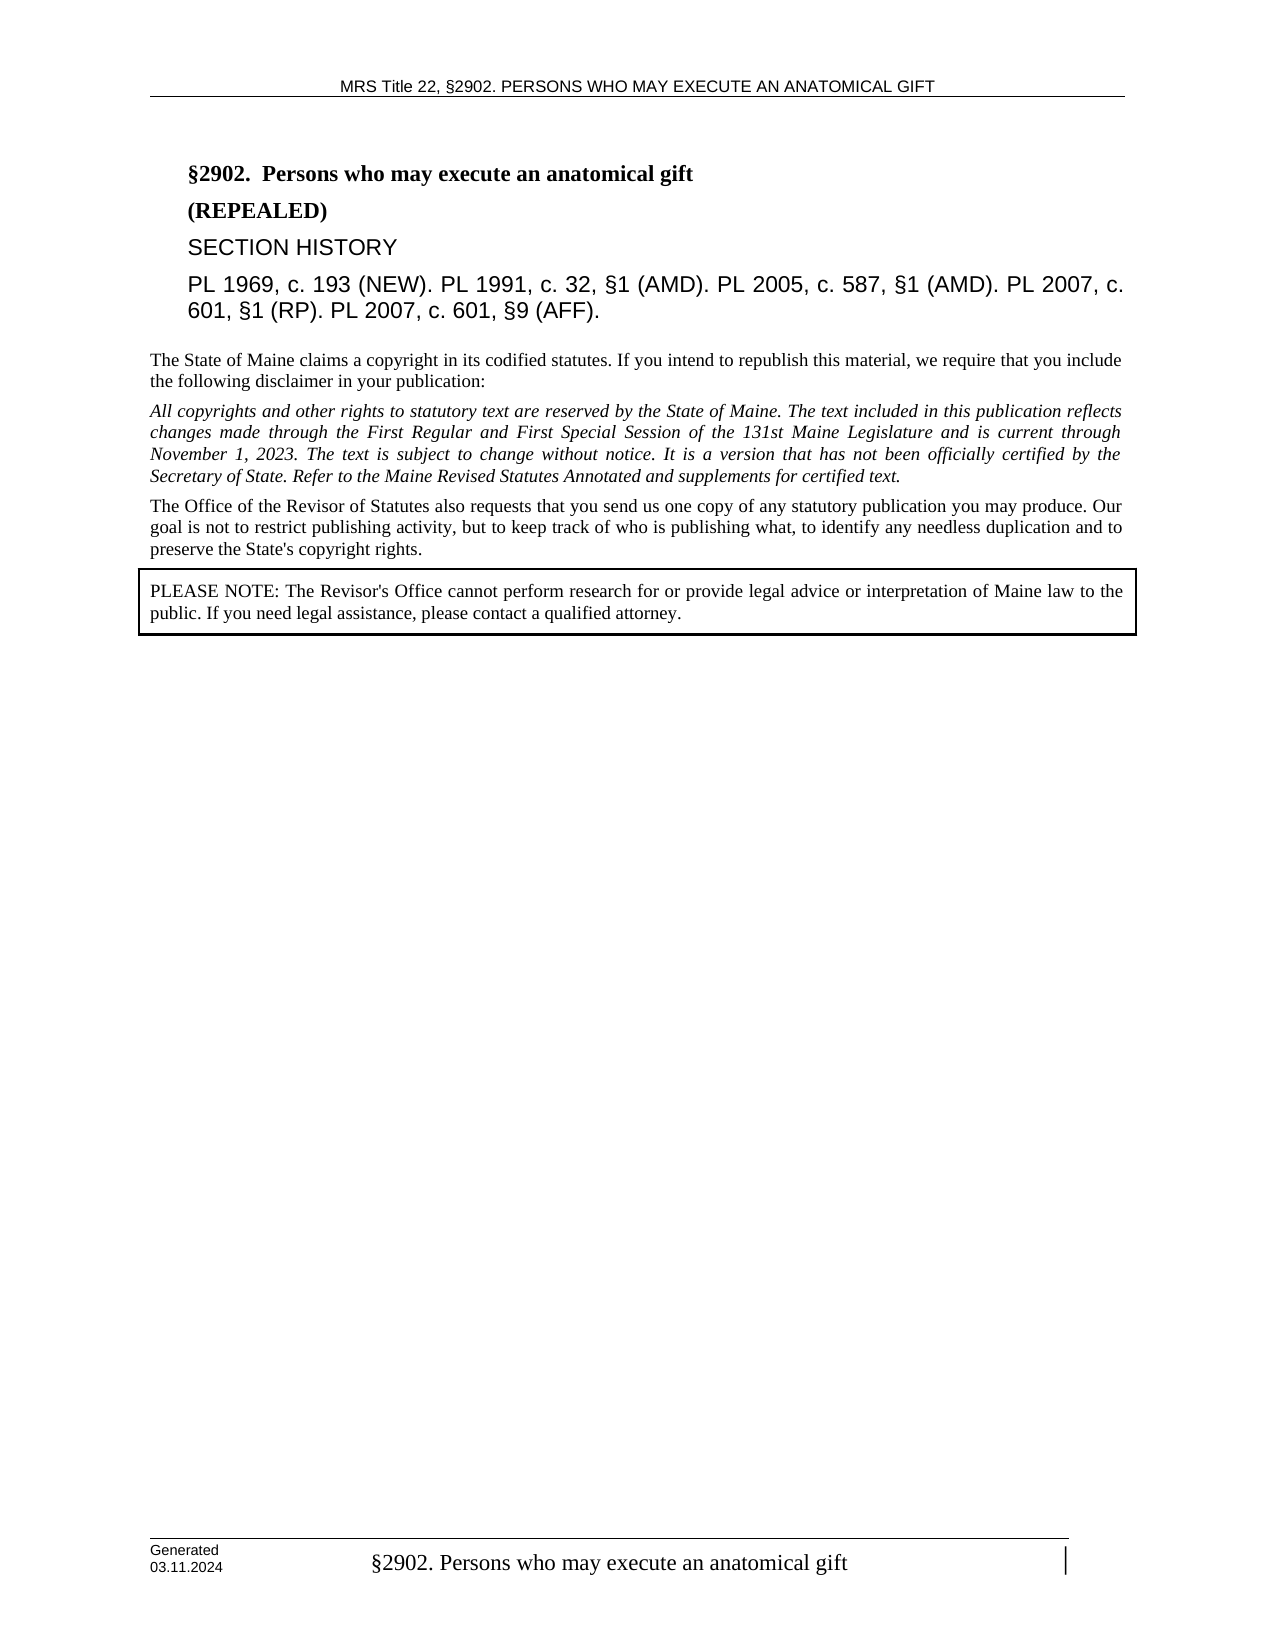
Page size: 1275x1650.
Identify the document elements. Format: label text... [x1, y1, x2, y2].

text SECTION HISTORY [187, 234, 1125, 260]
text (REPEALED) [187, 197, 1125, 223]
text All copyrights and other rights to statutory text are reserved by the State of Maine. The text included in this publication reflects changes made through the First Regular and First Special Session of the 131st Maine Legislature and is current through November 1, 2023 . The text is subject to change without notice. It is a version that has not been officially certified by the Secretary of State. Refer to the Maine Revised Statutes Annotated and supplements for certified text. [150, 400, 1125, 486]
text PL 1969, c. 193 (NEW). PL 1991, c. 32, §1 (AMD). PL 2005, c. 587, §1 (AMD). PL 2007, c. 601, §1 (RP). PL 2007, c. 601, §9 (AFF). [187, 271, 1125, 323]
text The Office of the Revisor of Statutes also requests that you send us one copy of any statutory publication you may produce. Our goal is not to restrict publishing activity, but to keep track of who is publishing what, to identify any needless duplication and to preserve the State's copyright rights. [150, 494, 1125, 559]
text §2902. Persons who may execute an anatomical gift [187, 160, 1125, 187]
text The State of Maine claims a copyright in its codified statutes. If you intend to republish this material, we require that you include the following disclaimer in your publication: [150, 348, 1125, 392]
text PLEASE NOTE: The Revisor's Office cannot perform research for or provide legal advice or interpretation of Maine law to the public. If you need legal assistance, please contact a qualified attorney. [140, 570, 1135, 633]
